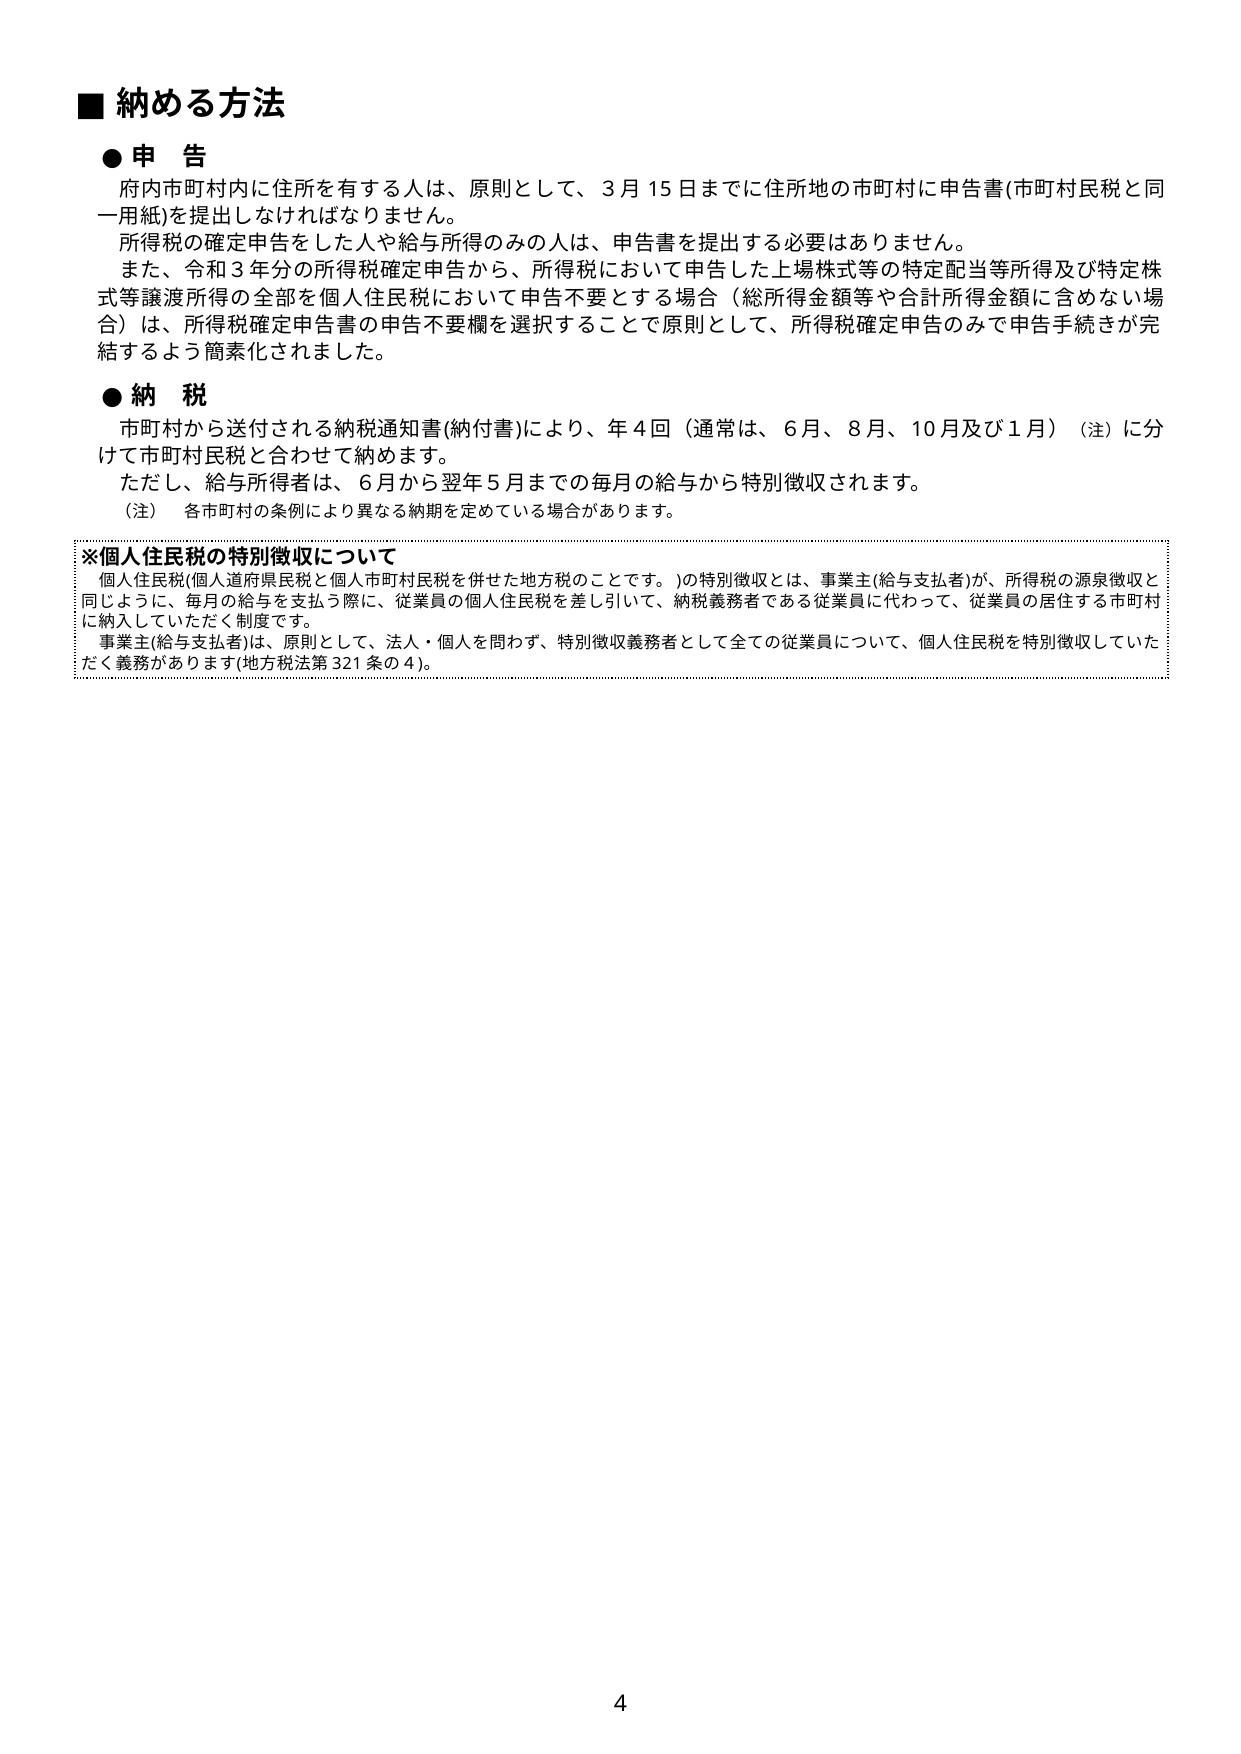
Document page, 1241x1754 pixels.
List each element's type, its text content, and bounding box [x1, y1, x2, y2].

text また、令和３年分の所得税確定申告から、所得税において申告した上場株式等の特定配当等所得及び特定株式等譲渡所得の全部を個人住民税において申告不要とする場合（総所得金額等や合計所得金額に含めない場合）は、所得税確定申告書の申告不要欄を選択することで原則として、所得税確定申告のみで申告手続きが完結するよう簡素化されました。 [97, 256, 1165, 364]
text 市町村から送付される納税通知書(納付書)により、年４回（通常は、６月、８月、10月及び１月）（注）に分けて市町村民税と合わせて納めます。 [97, 414, 1165, 469]
text ● 申 告 [75, 125, 1165, 175]
table_header ※個人住民税の特別徴収について 個人住民税(個人道府県民税と個人市町村民税を併せた地方税のことです。)の特別徴収とは、事業主(給与支払者)が、所得税の源泉徴収と同じように、毎月の給与を支払う際に、従業員の個人住民税を差し引いて、納税義務者である従業員に代わって、従業員の居住する市町村に納入していただく制度です。 事業主(給与支払者)は、原則として、法人・個人を問わず、特別徴収義務者として全ての従業員について、個人住民税を特別徴収していただく義務があります(地方税法第321条の４)。 [75, 540, 1168, 677]
text （注） 各市町村の条例により異なる納期を定めている場合があります。 [97, 496, 1165, 523]
text ただし、給与所得者は、６月から翌年５月までの毎月の給与から特別徴収されます。 [97, 469, 1165, 496]
text 府内市町村内に住所を有する人は、原則として、３月15日までに住所地の市町村に申告書(市町村民税と同一用紙)を提出しなければなりません。 [97, 175, 1165, 229]
text 所得税の確定申告をした人や給与所得のみの人は、申告書を提出する必要はありません。 [97, 229, 1165, 256]
text ● 納 税 [75, 364, 1165, 414]
text ■ 納める方法 [75, 75, 1165, 125]
